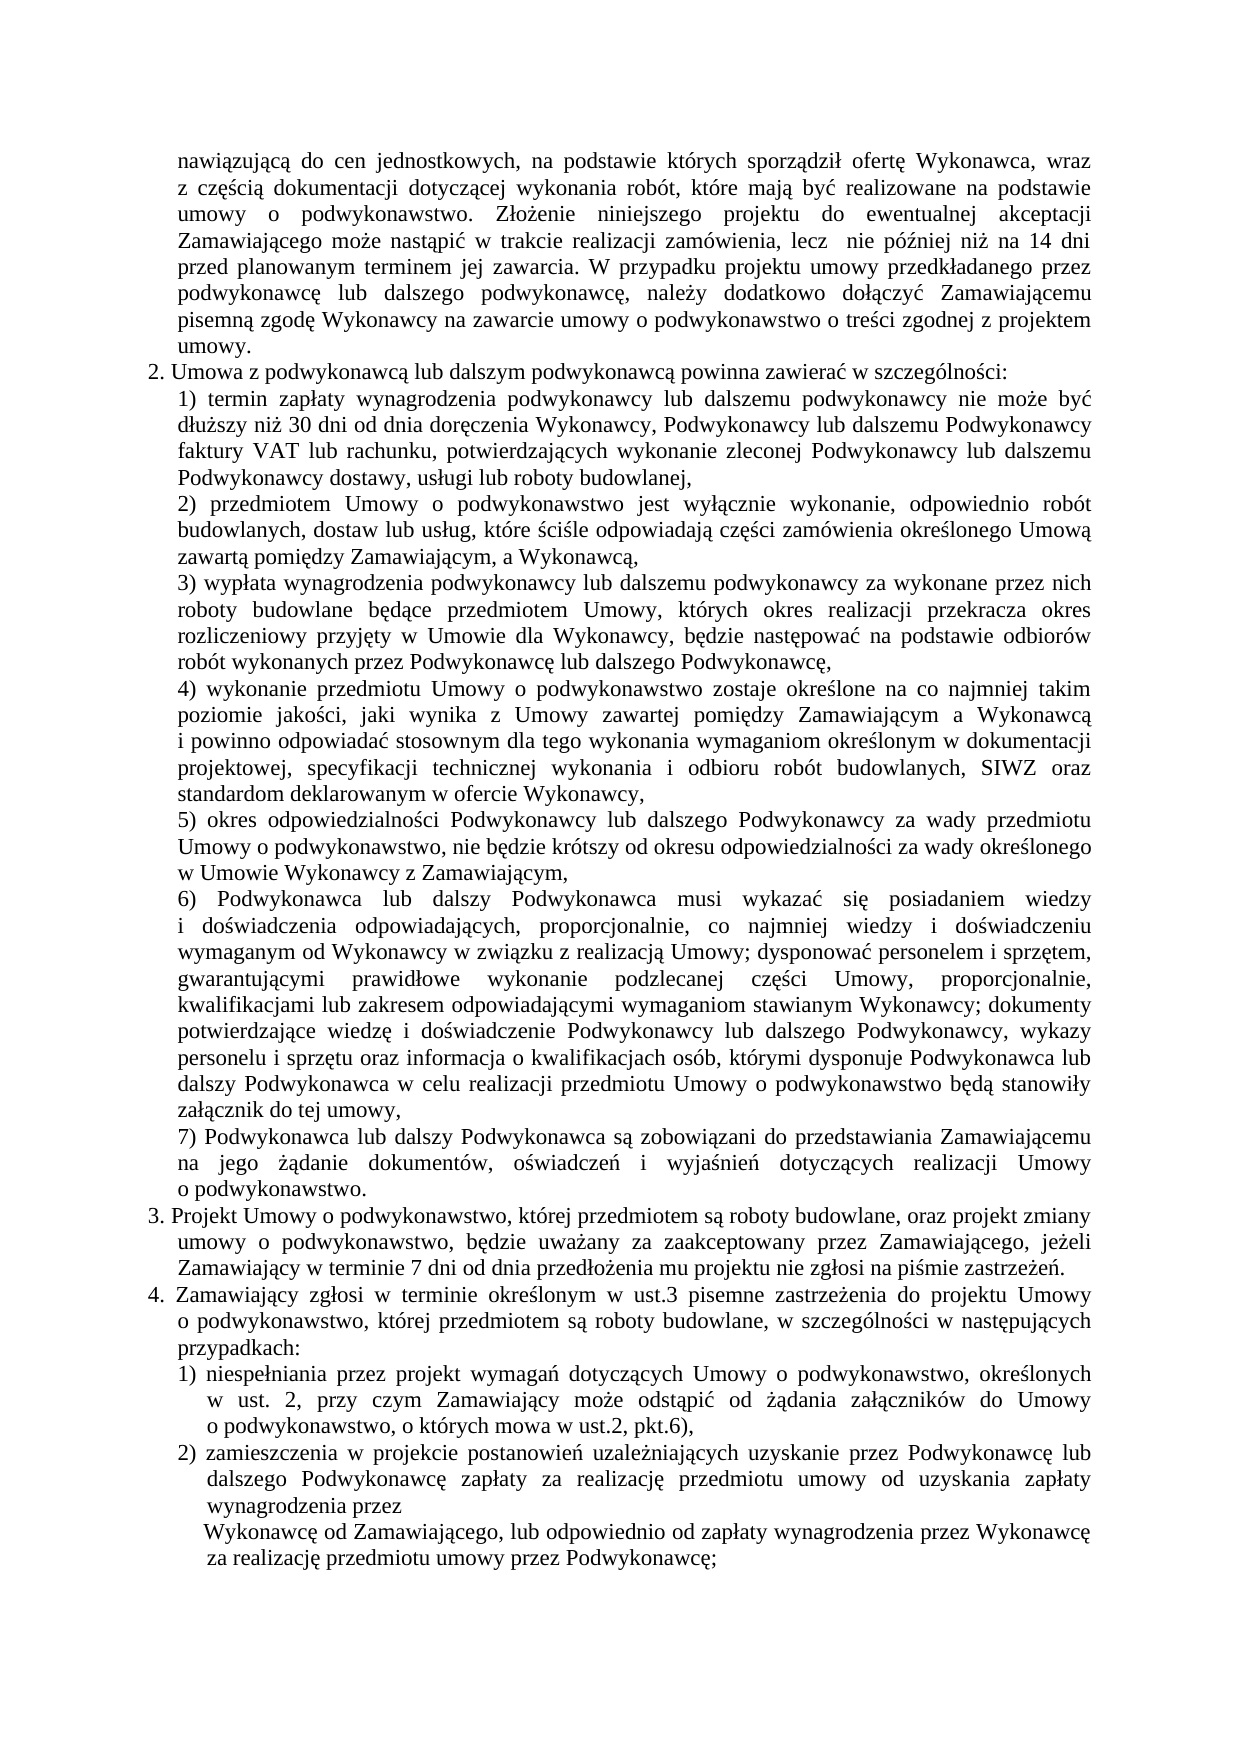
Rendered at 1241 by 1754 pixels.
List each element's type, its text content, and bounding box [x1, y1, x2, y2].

list Wykonawcę od Zamawiającego, lub odpowiednio od zapłaty wynagrodzenia przez Wykonawcę za realizację przedmiotu umowy przez Podwykonawcę; [177, 1518, 1093, 1571]
text 3) wypłata wynagrodzenia podwykonawcy lub dalszemu podwykonawcy za wykonane przez nich roboty budowlane będące przedmiotem Umowy, których okres realizacji przekracza okres rozliczeniowy przyjęty w Umowie dla Wykonawcy, będzie następować na podstawie odbiorów robót wykonanych przez Podwykonawcę lub dalszego Podwykonawcę, [148, 569, 1093, 675]
list 1) termin zapłaty wynagrodzenia podwykonawcy lub dalszemu podwykonawcy nie może być dłuższy niż 30 dni od dnia doręczenia Wykonawcy, Podwykonawcy lub dalszemu Podwykonawcy faktury VAT lub rachunku, potwierdzających wykonanie zleconej Podwykonawcy lub dalszemu Podwykonawcy dostawy, usługi lub roboty budowlanej, [177, 385, 1093, 490]
text 6) Podwykonawca lub dalszy Podwykonawca musi wykazać się posiadaniem wiedzy i doświadczenia odpowiadających, proporcjonalnie, co najmniej wiedzy i doświadczeniu wymaganym od Wykonawcy w związku z realizacją Umowy; dysponować personelem i sprzętem, gwarantującymi prawidłowe wykonanie podzlecanej części Umowy, proporcjonalnie, kwalifikacjami lub zakresem odpowiadającymi wymaganiom stawianym Wykonawcy; dokumenty potwierdzające wiedzę i doświadczenie Podwykonawcy lub dalszego Podwykonawcy, wykazy personelu i sprzętu oraz informacja o kwalifikacjach osób, którymi dysponuje Podwykonawca lub dalszy Podwykonawca w celu realizacji przedmiotu Umowy o podwykonawstwo będą stanowiły załącznik do tej umowy, [177, 886, 1093, 1123]
text 4) wykonanie przedmiotu Umowy o podwykonawstwo zostaje określone na co najmniej takim poziomie jakości, jaki wynika z Umowy zawartej pomiędzy Zamawiającym a Wykonawcą i powinno odpowiadać stosownym dla tego wykonania wymaganiom określonym w dokumentacji projektowej, specyfikacji technicznej wykonania i odbioru robót budowlanych, SIWZ oraz standardom deklarowanym w ofercie Wykonawcy, [177, 675, 1093, 806]
list 2) przedmiotem Umowy o podwykonawstwo jest wyłącznie wykonanie, odpowiednio robót budowlanych, dostaw lub usług, które ściśle odpowiadają części zamówienia określonego Umową zawartą pomiędzy Zamawiającym, a Wykonawcą, [177, 490, 1093, 569]
text 5) okres odpowiedzialności Podwykonawcy lub dalszego Podwykonawcy za wady przedmiotu Umowy o podwykonawstwo, nie będzie krótszy od okresu odpowiedzialności za wady określonego w Umowie Wykonawcy z Zamawiającym, [177, 806, 1093, 886]
text 4. Zamawiający zgłosi w terminie określonym w ust.3 pisemne zastrzeżenia do projektu Umowy o podwykonawstwo, której przedmiotem są roboty budowlane, w szczególności w następujących przypadkach: [148, 1281, 1093, 1360]
text 3. Projekt Umowy o podwykonawstwo, której przedmiotem są roboty budowlane, oraz projekt zmiany umowy o podwykonawstwo, będzie uważany za zaakceptowany przez Zamawiającego, jeżeli Zamawiający w terminie 7 dni od dnia przedłożenia mu projektu nie zgłosi na piśmie zastrzeżeń. [148, 1202, 1093, 1281]
list 1) niespełniania przez projekt wymagań dotyczących Umowy o podwykonawstwo, określonych w ust. 2, przy czym Zamawiający może odstąpić od żądania załączników do Umowy o podwykonawstwo, o których mowa w ust.2, pkt.6), [177, 1360, 1093, 1439]
list 2. Umowa z podwykonawcą lub dalszym podwykonawcą powinna zawierać w szczególności: [148, 358, 1093, 385]
list 2) zamieszczenia w projekcie postanowień uzależniających uzyskanie przez Podwykonawcę lub dalszego Podwykonawcę zapłaty za realizację przedmiotu umowy od uzyskania zapłaty wynagrodzenia przez [177, 1439, 1093, 1518]
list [148, 148, 1093, 358]
text 7) Podwykonawca lub dalszy Podwykonawca są zobowiązani do przedstawiania Zamawiającemu na jego żądanie dokumentów, oświadczeń i wyjaśnień dotyczących realizacji Umowy o podwykonawstwo. [177, 1123, 1093, 1202]
